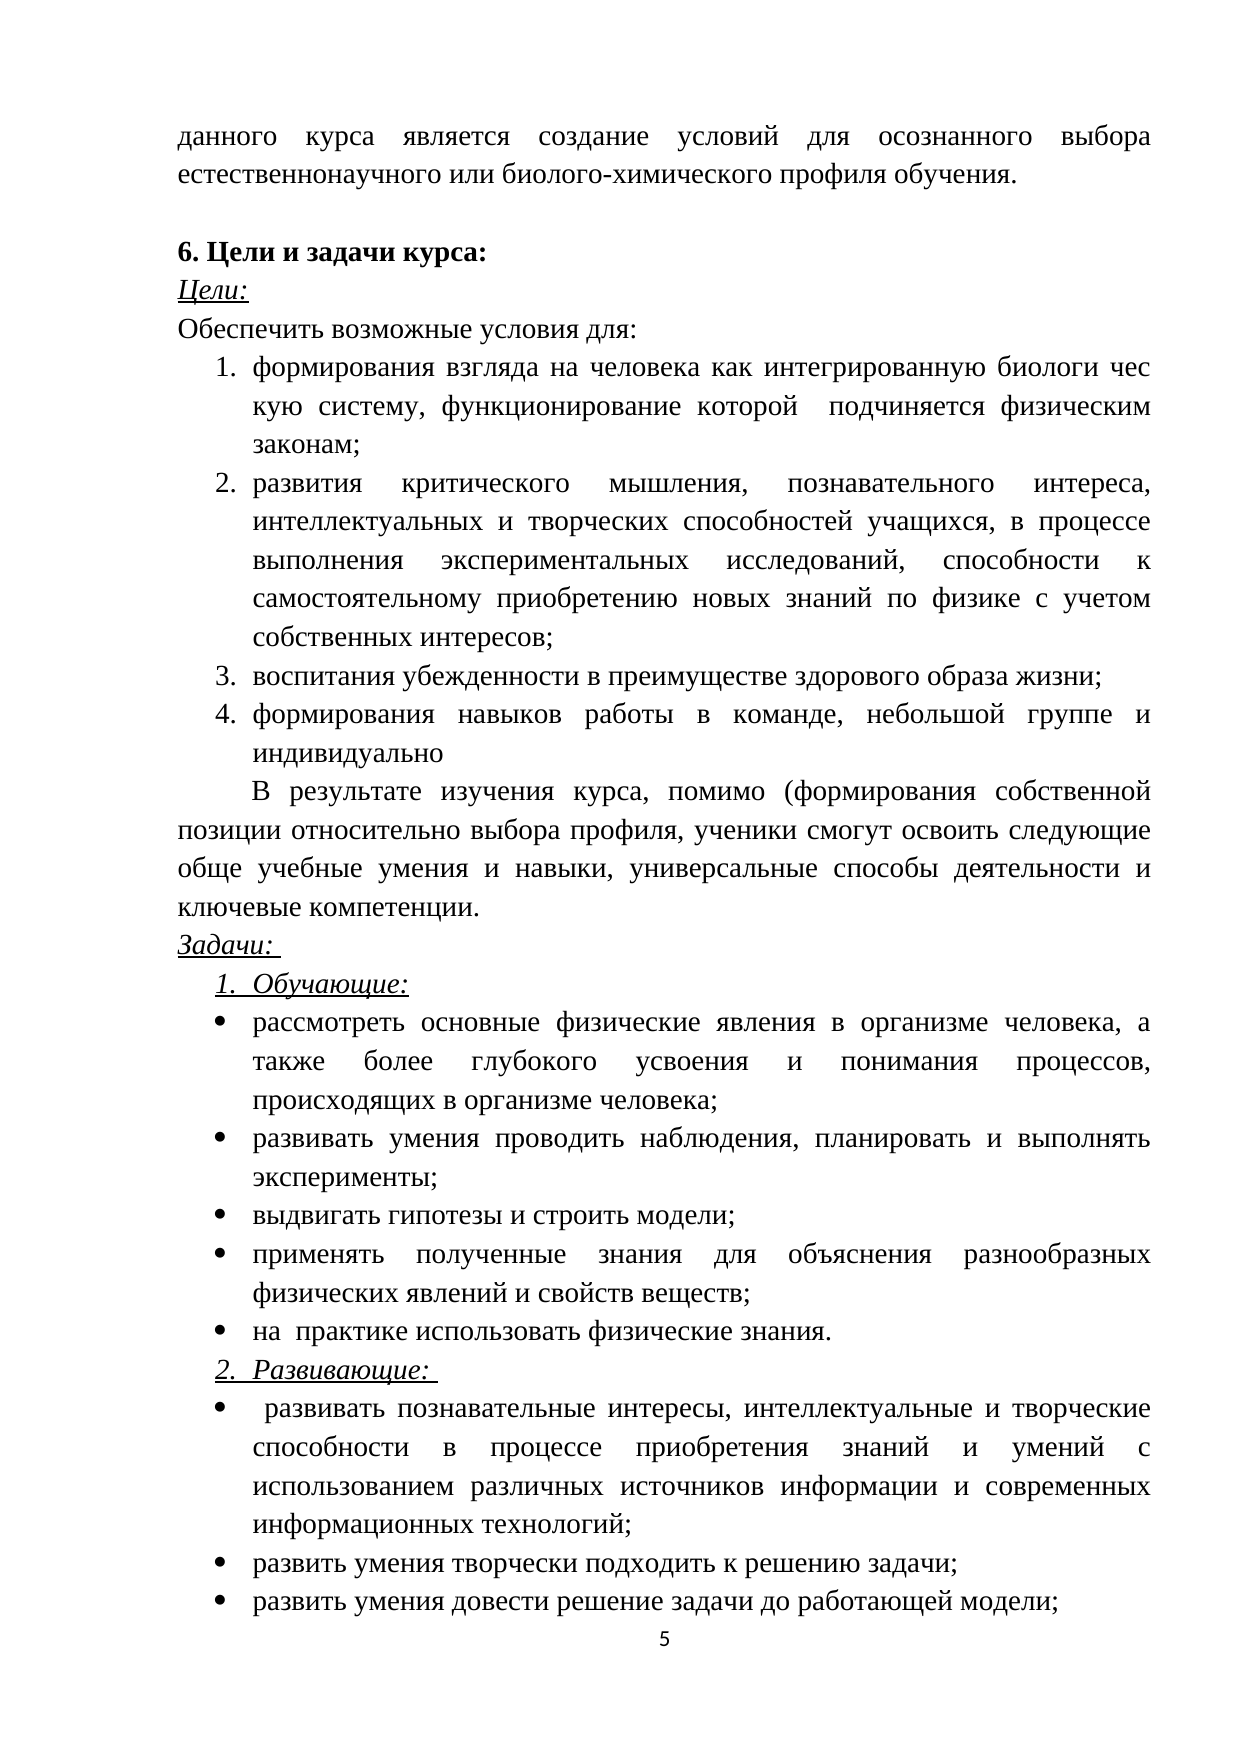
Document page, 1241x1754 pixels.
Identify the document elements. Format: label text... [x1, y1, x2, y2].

list развивать умения проводить наблюдения, планировать и выполнять эксперименты; [215, 1120, 1152, 1192]
list воспитания убежденности в преимуществе здорового образа жизни; [215, 658, 1152, 691]
list применять полученные знания для объяснения разнообразных физических явлений и свойств веществ; [215, 1236, 1152, 1308]
list выдвигать гипотезы и строить модели; [215, 1197, 1152, 1231]
list формирования взгляда на человека как интегрированную биологи чес кую систему, функционирование которой подчиняется физическим законам; [215, 349, 1152, 460]
list формирования навыков работы в команде, небольшой группе и индивидуально [215, 696, 1152, 768]
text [177, 118, 1152, 190]
list рассмотреть основные физические явления в организме человека, а также более глубокого усвоения и понимания процессов, происходящих в организме человека; [215, 1004, 1152, 1115]
list Обучающие: [215, 966, 1152, 999]
list развить умения творчески подходить к решению задачи; [215, 1545, 1152, 1578]
list развивать познавательные интересы, интеллектуальные и творческие способности в процессе приобретения знаний и умений с использованием различных источников информации и современных информационных технологий; [215, 1391, 1152, 1540]
list развития критического мышления, познавательного интереса, интеллектуальных и творческих способностей учащихся, в процессе выполнения экспериментальных исследований, способности к самостоятельному приобретению новых знаний по физике с учетом собственных интересов; [215, 465, 1152, 653]
list Развивающие: [215, 1352, 1152, 1386]
text 6. Цели и задачи курса: [177, 234, 1152, 267]
text В результате изучения курса, помимо (формирования собственной позиции относительно выбора профиля, ученики смогут освоить следующие обще учебные умения и навыки, универсальные способы деятельности и ключевые компетенции. [177, 773, 1152, 922]
list на практике использовать физические знания. [215, 1313, 1152, 1347]
text Обеспечить возможные условия для: [177, 311, 1152, 344]
text Цели: [177, 272, 1152, 306]
text Задачи: [177, 927, 1152, 961]
list развить умения довести решение задачи до работающей модели; [215, 1583, 1152, 1617]
